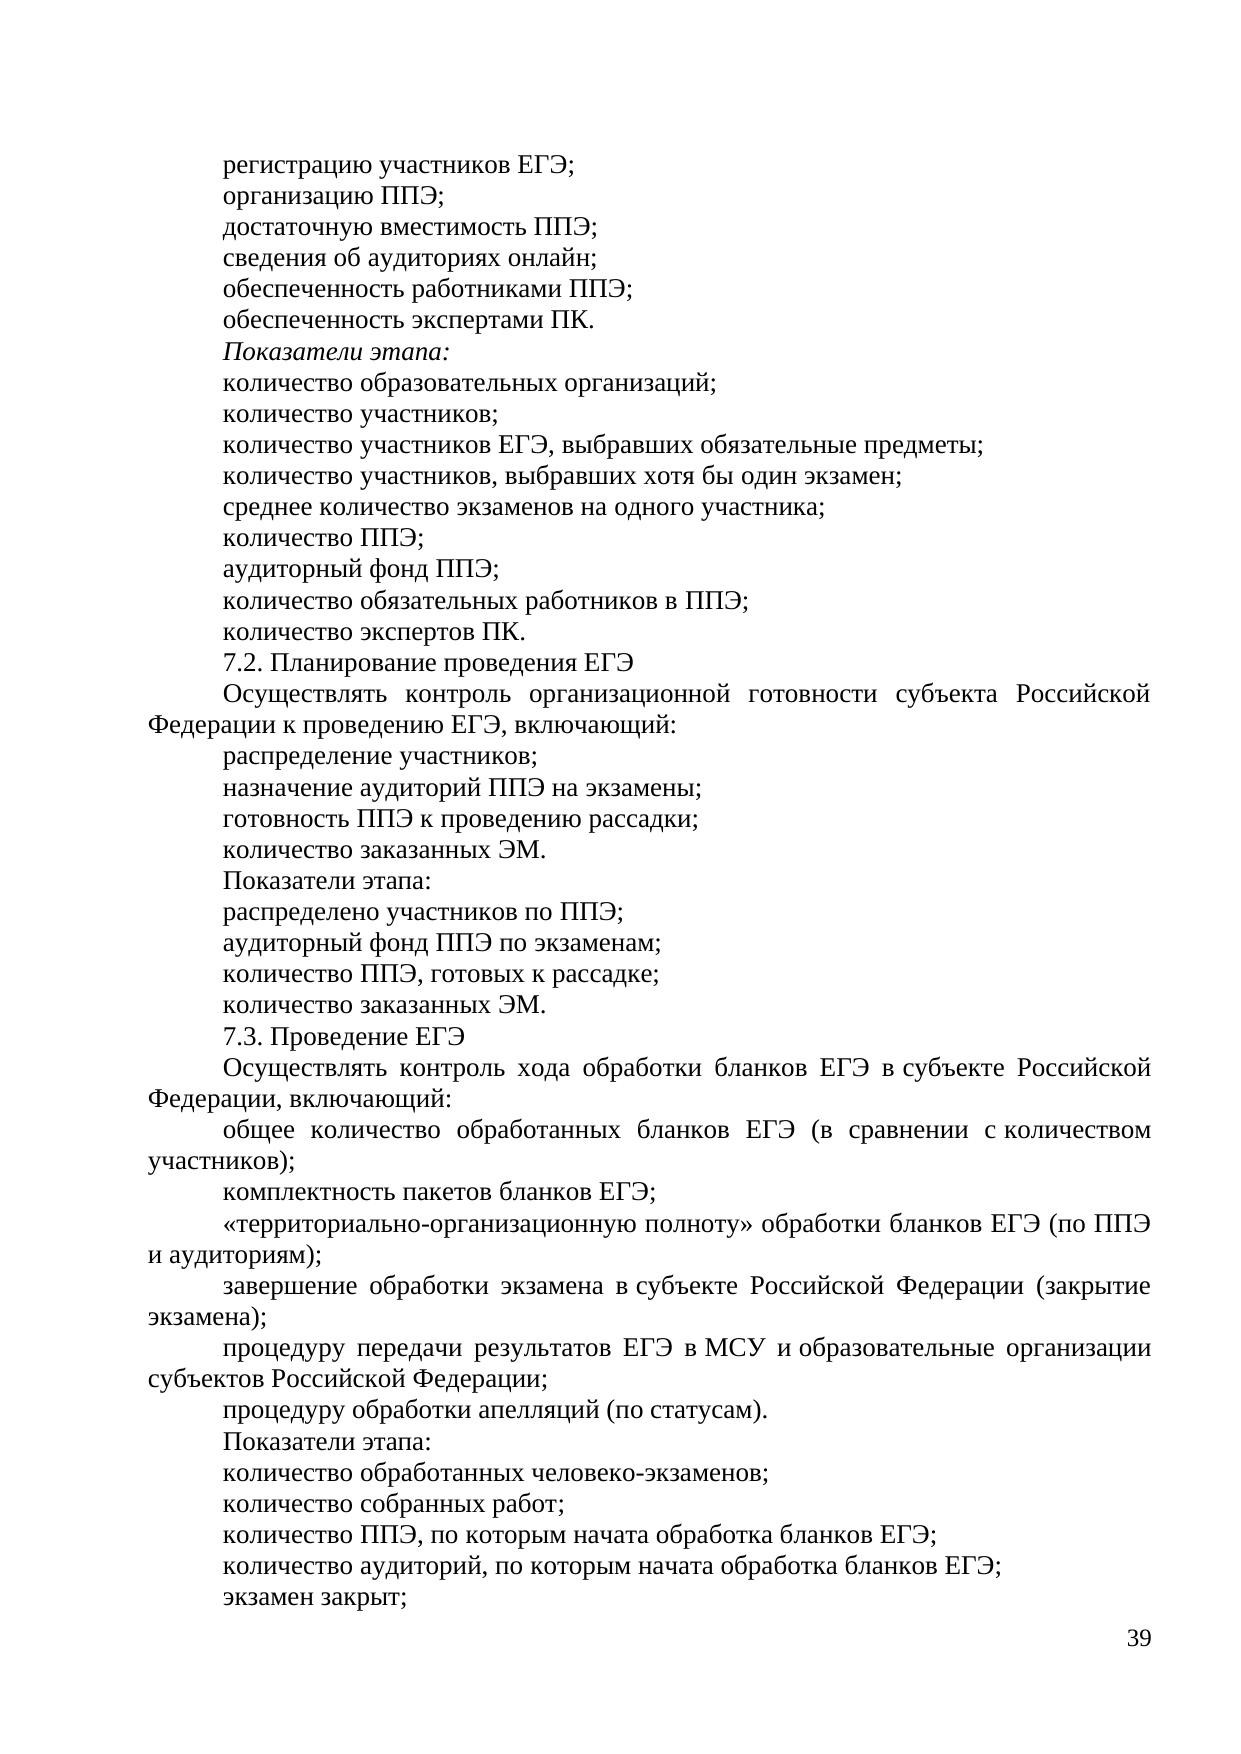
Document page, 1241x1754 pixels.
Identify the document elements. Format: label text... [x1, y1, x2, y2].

text 7.2. Планирование проведения ЕГЭ [148, 646, 1152, 677]
text процедуру передачи результатов ЕГЭ в МСУ и образовательные организации субъектов Российской Федерации; [148, 1331, 1152, 1393]
text количество обязательных работников в ППЭ; [148, 584, 1152, 615]
text Показатели этапа: [148, 334, 1152, 366]
text количество собранных работ; [148, 1487, 1152, 1518]
text комплектность пакетов бланков ЕГЭ; [148, 1176, 1152, 1207]
text назначение аудиторий ППЭ на экзамены; [148, 771, 1152, 802]
text аудиторный фонд ППЭ; [148, 553, 1152, 584]
text распределение участников; [148, 739, 1152, 771]
text количество заказанных ЭМ. [148, 989, 1152, 1020]
text количество участников ЕГЭ, выбравших обязательные предметы; [148, 428, 1152, 459]
text «территориально-организационную полноту» обработки бланков ЕГЭ (по ППЭ и аудиториям); [148, 1207, 1152, 1269]
list Осуществлять контроль организационной готовности субъекта Российской Федерации к проведению ЕГЭ, включающий: [148, 677, 1152, 739]
text количество ППЭ, по которым начата обработка бланков ЕГЭ; [148, 1518, 1152, 1549]
text Показатели этапа: [148, 864, 1152, 895]
text количество ППЭ; [148, 521, 1152, 553]
text организацию ППЭ; [148, 179, 1152, 210]
text достаточную вместимость ППЭ; [148, 210, 1152, 241]
text завершение обработки экзамена в субъекте Российской Федерации (закрытие экзамена); [148, 1269, 1152, 1331]
text количество обработанных человеко-экзаменов; [148, 1456, 1152, 1487]
text 7.3. Проведение ЕГЭ [148, 1020, 1152, 1051]
list Осуществлять контроль хода обработки бланков ЕГЭ в субъекте Российской Федерации, включающий: [148, 1051, 1152, 1113]
text Показатели этапа: [148, 1425, 1152, 1456]
text регистрацию участников ЕГЭ; [148, 148, 1152, 179]
text количество участников, выбравших хотя бы один экзамен; [148, 459, 1152, 490]
text обеспеченность работниками ППЭ; [148, 272, 1152, 303]
text количество образовательных организаций; [148, 366, 1152, 397]
text количество участников; [148, 397, 1152, 428]
text распределено участников по ППЭ; [148, 895, 1152, 926]
text готовность ППЭ к проведению рассадки; [148, 802, 1152, 833]
text количество заказанных ЭМ. [148, 833, 1152, 864]
text среднее количество экзаменов на одного участника; [148, 490, 1152, 521]
text количество аудиторий, по которым начата обработка бланков ЕГЭ; [148, 1549, 1152, 1580]
text обеспеченность экспертами ПК. [148, 303, 1152, 334]
text общее количество обработанных бланков ЕГЭ (в сравнении с количеством участников); [148, 1113, 1152, 1176]
text экзамен закрыт; [148, 1580, 1152, 1612]
text количество экспертов ПК. [148, 615, 1152, 646]
text аудиторный фонд ППЭ по экзаменам; [148, 926, 1152, 957]
text сведения об аудиториях онлайн; [148, 241, 1152, 272]
text процедуру обработки апелляций (по статусам). [148, 1393, 1152, 1425]
text количество ППЭ, готовых к рассадке; [148, 957, 1152, 989]
